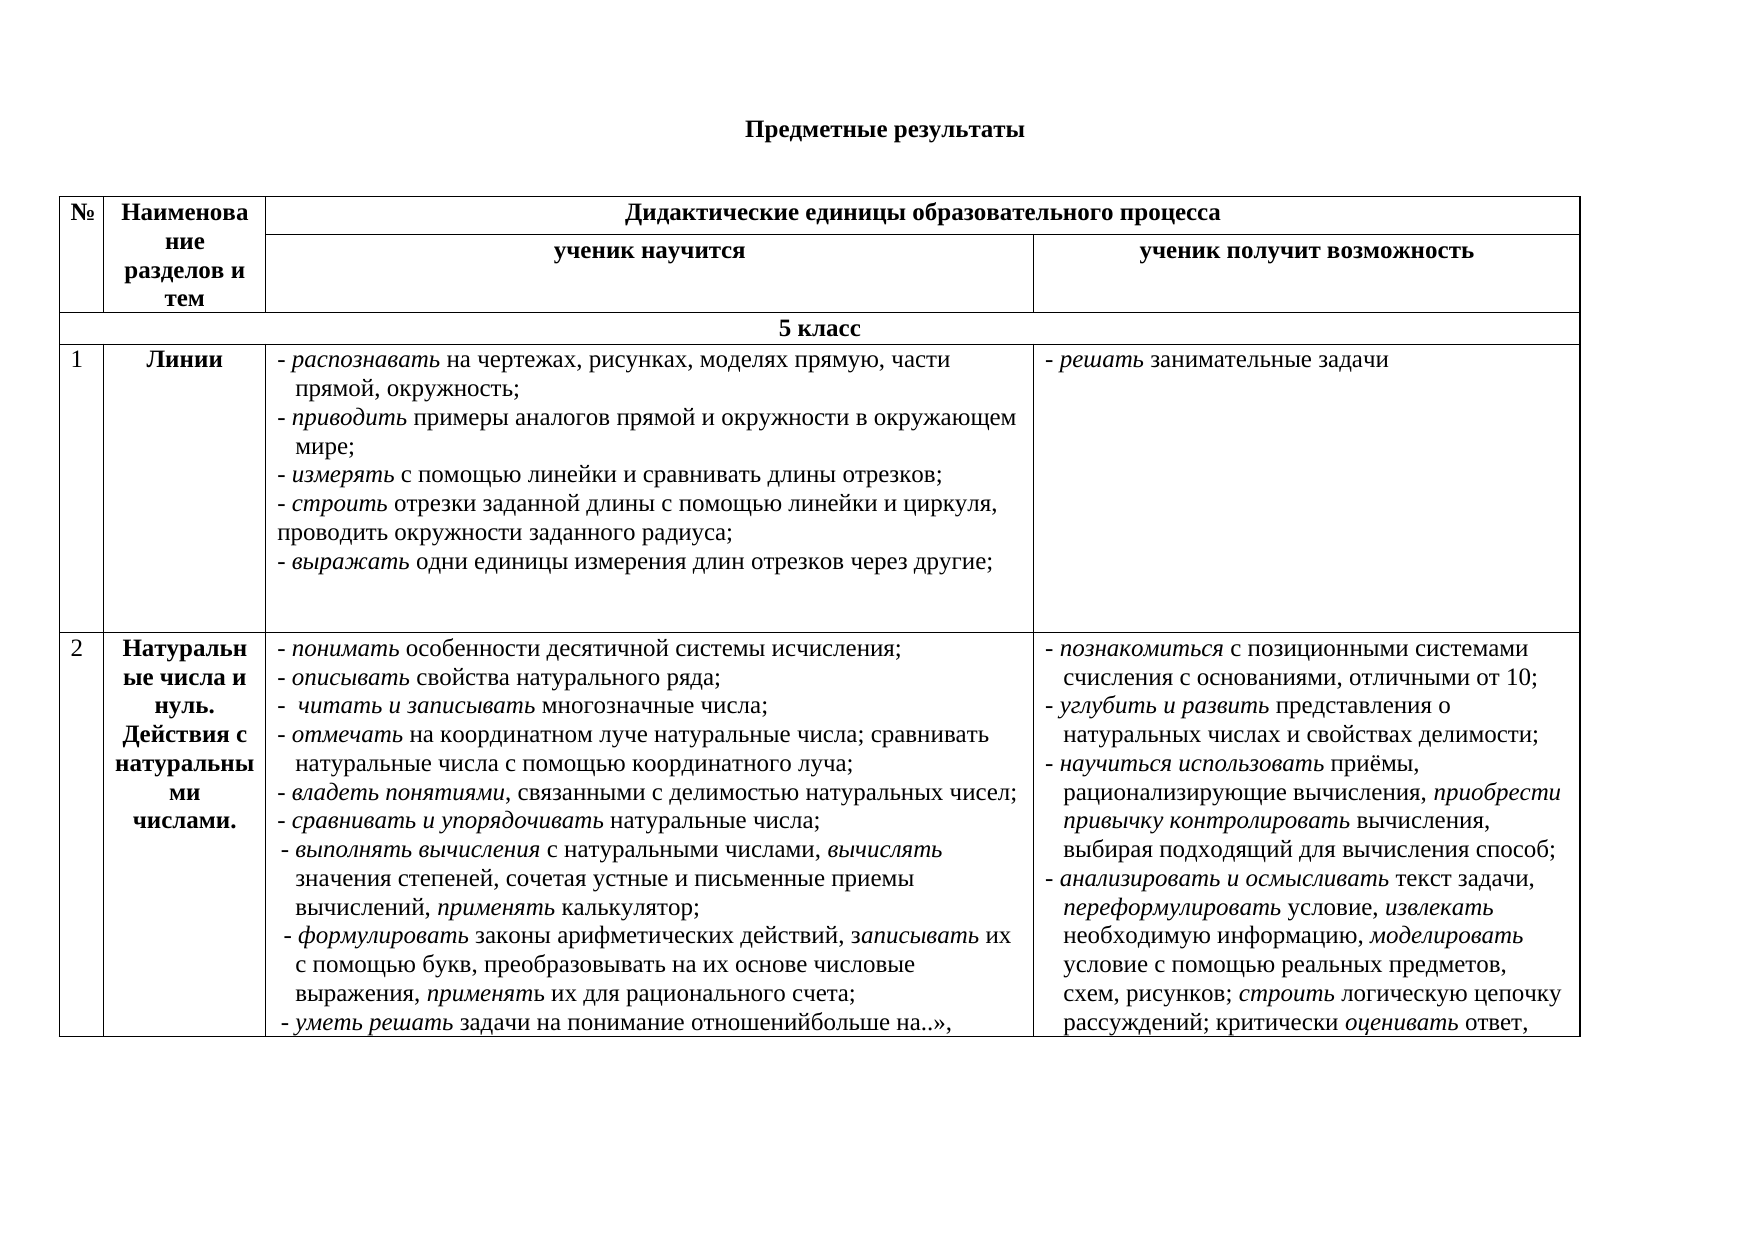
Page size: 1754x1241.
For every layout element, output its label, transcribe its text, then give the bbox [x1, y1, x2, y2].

table_cell ученик научится [266, 235, 1033, 312]
table_cell ученик получит возможность [1034, 235, 1579, 312]
table_header № [60, 197, 103, 312]
table_header Наименование разделов и тем [104, 197, 265, 312]
table_cell 5 класс [60, 313, 1579, 343]
table_cell 2 [60, 633, 103, 1036]
table_cell Линии [104, 345, 265, 632]
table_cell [104, 633, 265, 1036]
list Предметные результаты [134, 114, 1636, 142]
table_header Дидактические единицы образовательного процесса [266, 197, 1579, 234]
table_cell 1 [60, 345, 103, 632]
table_cell - решать занимательные задачи [1034, 345, 1579, 632]
table_cell - распознавать на чертежах, рисунках, моделях прямую, части прямой, окружность; - приводить примеры аналогов прямой и окружности в окружающем мире; - измерять с помощью линейки и сравнивать длины отрезков; - строить отрезки заданной длины с помощью линейки и циркуля, проводить окружности заданного радиуса; - выражать одни единицы измерения длин отрезков через другие; [266, 345, 1033, 632]
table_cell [1034, 633, 1579, 1036]
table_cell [266, 633, 1033, 1036]
